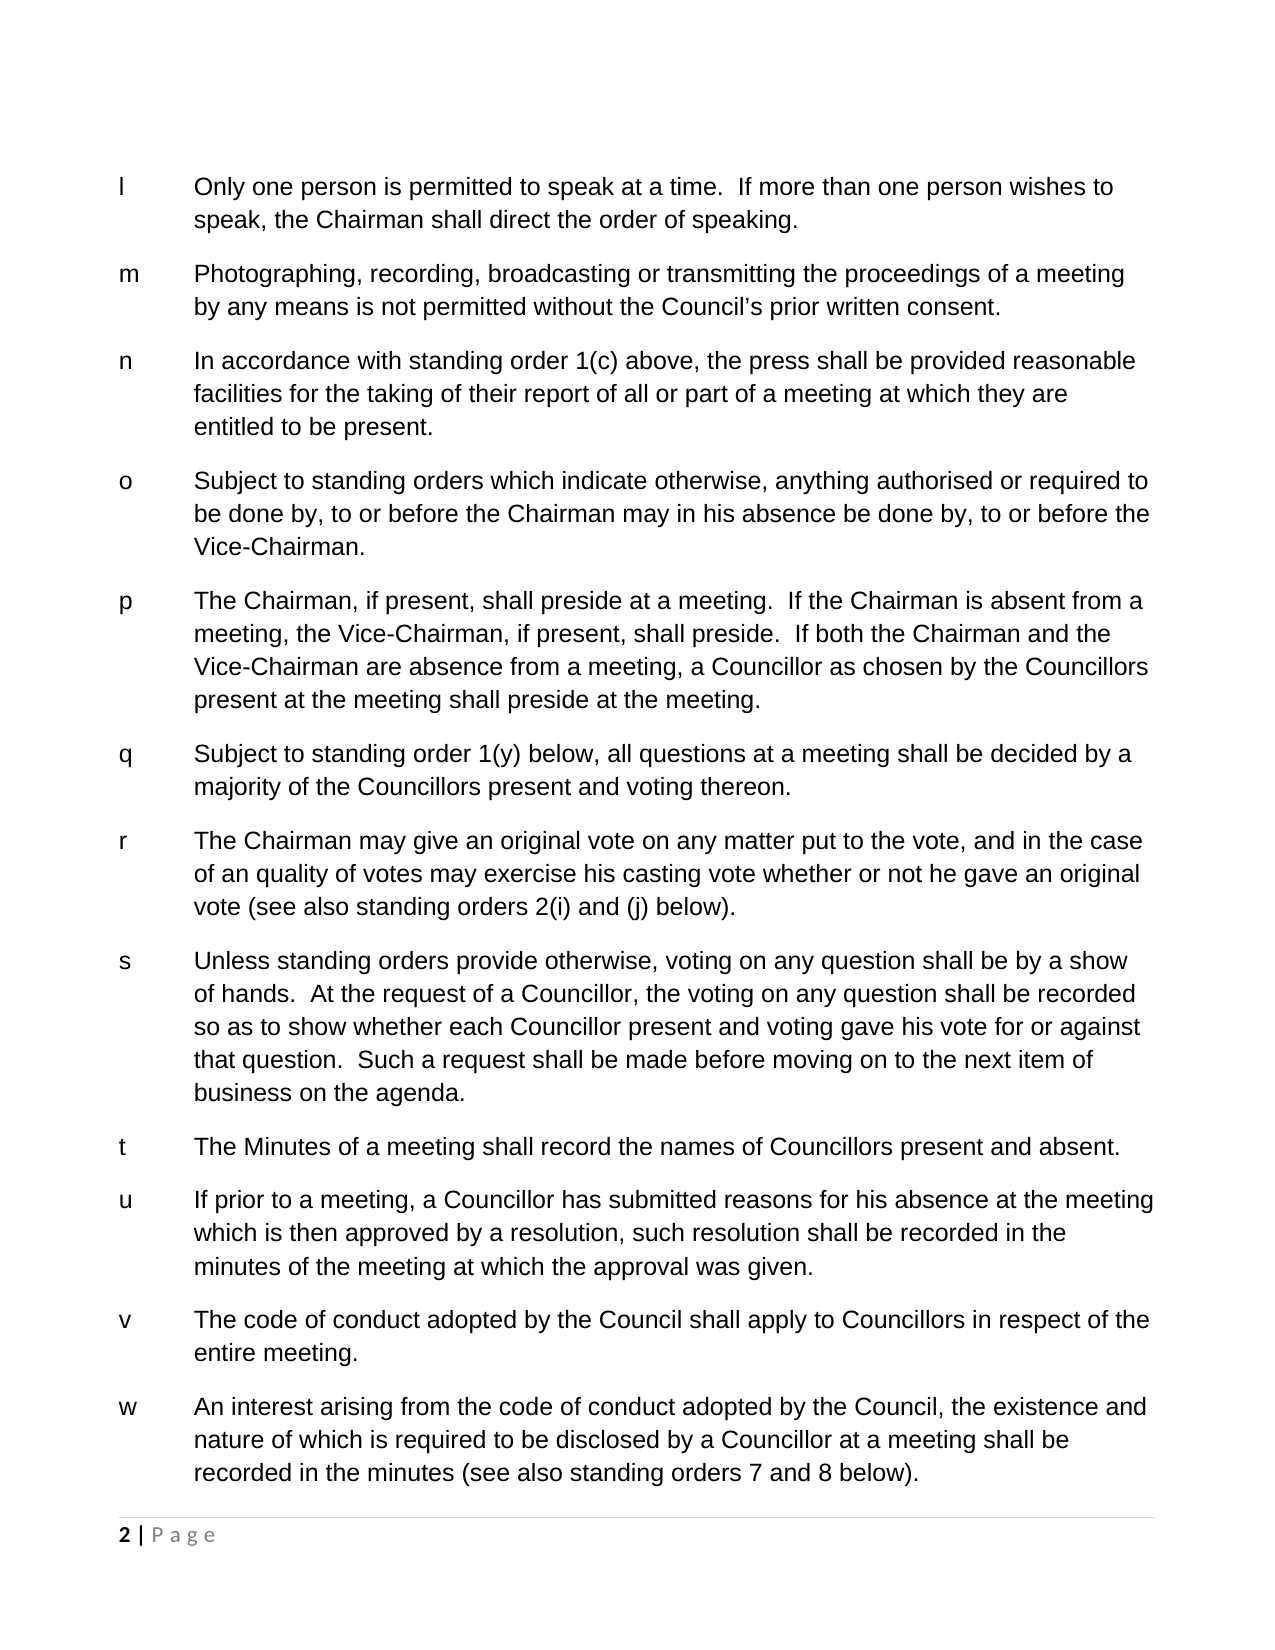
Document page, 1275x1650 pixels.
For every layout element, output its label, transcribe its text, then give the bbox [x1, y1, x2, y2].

text n In accordance with standing order 1(c) above, the press shall be provided reasonable facilities for the taking of their report of all or part of a meeting at which they are entitled to be present. [118, 346, 1156, 441]
text q Subject to standing order 1(y) below, all questions at a meeting shall be decided by a majority of the Councillors present and voting thereon. [118, 739, 1156, 801]
text w An interest arising from the code of conduct adopted by the Council, the existence and nature of which is required to be disclosed by a Councillor at a meeting shall be recorded in the minutes (see also standing orders 7 and 8 below). [118, 1392, 1156, 1487]
text m Photographing, recording, broadcasting or transmitting the proceedings of a meeting by any means is not permitted without the Council’s prior written consent. [118, 259, 1156, 321]
text t The Minutes of a meeting shall record the names of Councillors present and absent. [118, 1132, 1156, 1160]
text o Subject to standing orders which indicate otherwise, anything authorised or required to be done by, to or before the Chairman may in his absence be done by, to or before the Vice-Chairman. [118, 466, 1156, 561]
text p The Chairman, if present, shall preside at a meeting. If the Chairman is absent from a meeting, the Vice-Chairman, if present, shall preside. If both the Chairman and the Vice-Chairman are absence from a meeting, a Councillor as chosen by the Councillors present at the meeting shall preside at the meeting. [118, 586, 1156, 714]
text l Only one person is permitted to speak at a time. If more than one person wishes to speak, the Chairman shall direct the order of speaking. [118, 172, 1156, 234]
text v The code of conduct adopted by the Council shall apply to Councillors in respect of the entire meeting. [118, 1305, 1156, 1367]
text r The Chairman may give an original vote on any matter put to the vote, and in the case of an quality of votes may exercise his casting vote whether or not he gave an original vote (see also standing orders 2(i) and (j) below). [118, 826, 1156, 921]
text s Unless standing orders provide otherwise, voting on any question shall be by a show of hands. At the request of a Councillor, the voting on any question shall be recorded so as to show whether each Councillor present and voting gave his vote for or against that question. Such a request shall be made before moving on to the next item of business on the agenda. [118, 946, 1156, 1106]
text u If prior to a meeting, a Councillor has submitted reasons for his absence at the meeting which is then approved by a resolution, such resolution shall be recorded in the minutes of the meeting at which the approval was given. [118, 1185, 1156, 1280]
